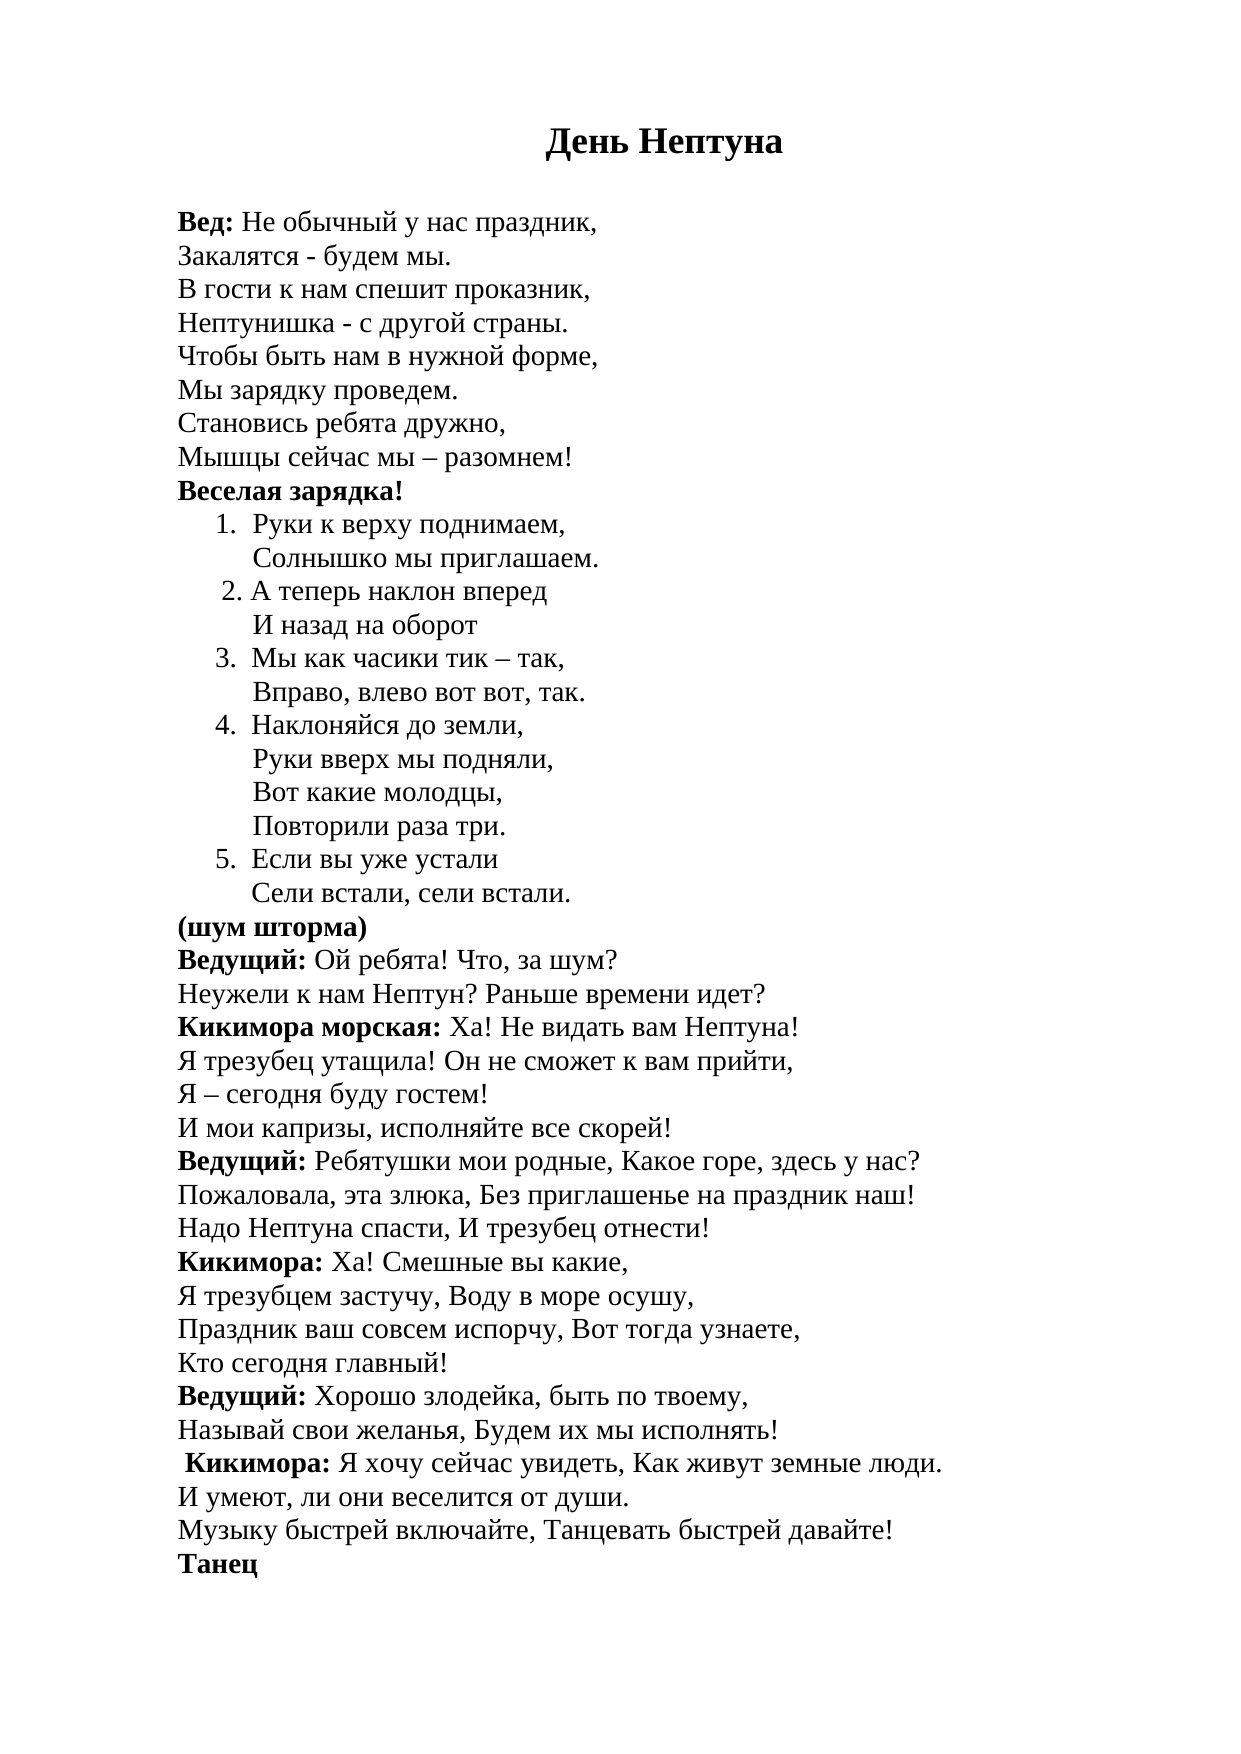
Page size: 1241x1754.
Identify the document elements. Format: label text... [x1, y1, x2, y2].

text Нептунишка - с другой страны. [177, 305, 1152, 338]
text Мышцы сейчас мы – разомнем! [177, 439, 1152, 473]
text Закалятся - будем мы. [177, 238, 1152, 271]
text Я трезубцем застучу, Воду в море осушу, [177, 1278, 1152, 1311]
text 3. Мы как часики тик – так, [215, 640, 1152, 674]
text Мы зарядку проведем. [177, 372, 1152, 406]
text Кто сегодня главный! [177, 1345, 1152, 1378]
text Вот какие молодцы, [252, 774, 1152, 808]
text Неужели к нам Нептун? Раньше времени идет? [177, 976, 1152, 1009]
text Кикимора: Я хочу сейчас увидеть, Как живут земные люди. [177, 1445, 1152, 1479]
text Танец [177, 1546, 1152, 1579]
text Чтобы быть нам в нужной форме, [177, 338, 1152, 372]
text Вед: Не обычный у нас праздник, [177, 204, 1152, 238]
text Кикимора: Ха! Смешные вы какие, [177, 1244, 1152, 1278]
text В гости к нам спешит проказник, [177, 271, 1152, 305]
text Сели встали, сели встали. [215, 875, 1152, 909]
text Солнышко мы приглашаем. [252, 540, 1152, 573]
text Вправо, влево вот вот, так. [252, 674, 1152, 707]
text Я трезубец утащила! Он не сможет к вам прийти, [177, 1043, 1152, 1076]
text Становись ребята дружно, [177, 406, 1152, 439]
text Называй свои желанья, Будем их мы исполнять! [177, 1412, 1152, 1445]
list Руки к верху поднимаем, [215, 506, 1152, 540]
text День Нептуна [177, 118, 1152, 161]
text Пожаловала, эта злюка, Без приглашенье на праздник наш! [177, 1177, 1152, 1211]
text Ведущий: Ребятушки мои родные, Какое горе, здесь у нас? [177, 1143, 1152, 1177]
text Праздник ваш совсем испорчу, Вот тогда узнаете, [177, 1311, 1152, 1345]
text Кикимора морская: Ха! Не видать вам Нептуна! [177, 1009, 1152, 1043]
text Надо Нептуна спасти, И трезубец отнести! [177, 1211, 1152, 1244]
text Повторили раза три. [252, 808, 1152, 842]
text Ведущий: Хорошо злодейка, быть по твоему, [177, 1378, 1152, 1412]
text Музыку быстрей включайте, Танцевать быстрей давайте! [177, 1512, 1152, 1546]
text Ведущий: Ой ребята! Что, за шум? [177, 942, 1152, 976]
text 2. А теперь наклон вперед [177, 573, 1152, 607]
text 4. Наклоняйся до земли, [215, 707, 1152, 741]
text Руки вверх мы подняли, [252, 741, 1152, 774]
text 5. Если вы уже устали [215, 842, 1152, 875]
text И умеют, ли они веселится от души. [177, 1479, 1152, 1512]
text Я – сегодня буду гостем! [177, 1076, 1152, 1110]
text И мои капризы, исполняйте все скорей! [177, 1110, 1152, 1143]
text Веселая зарядка! [177, 473, 1152, 506]
text И назад на оборот [252, 607, 1152, 640]
text (шум шторма) [177, 909, 1152, 942]
